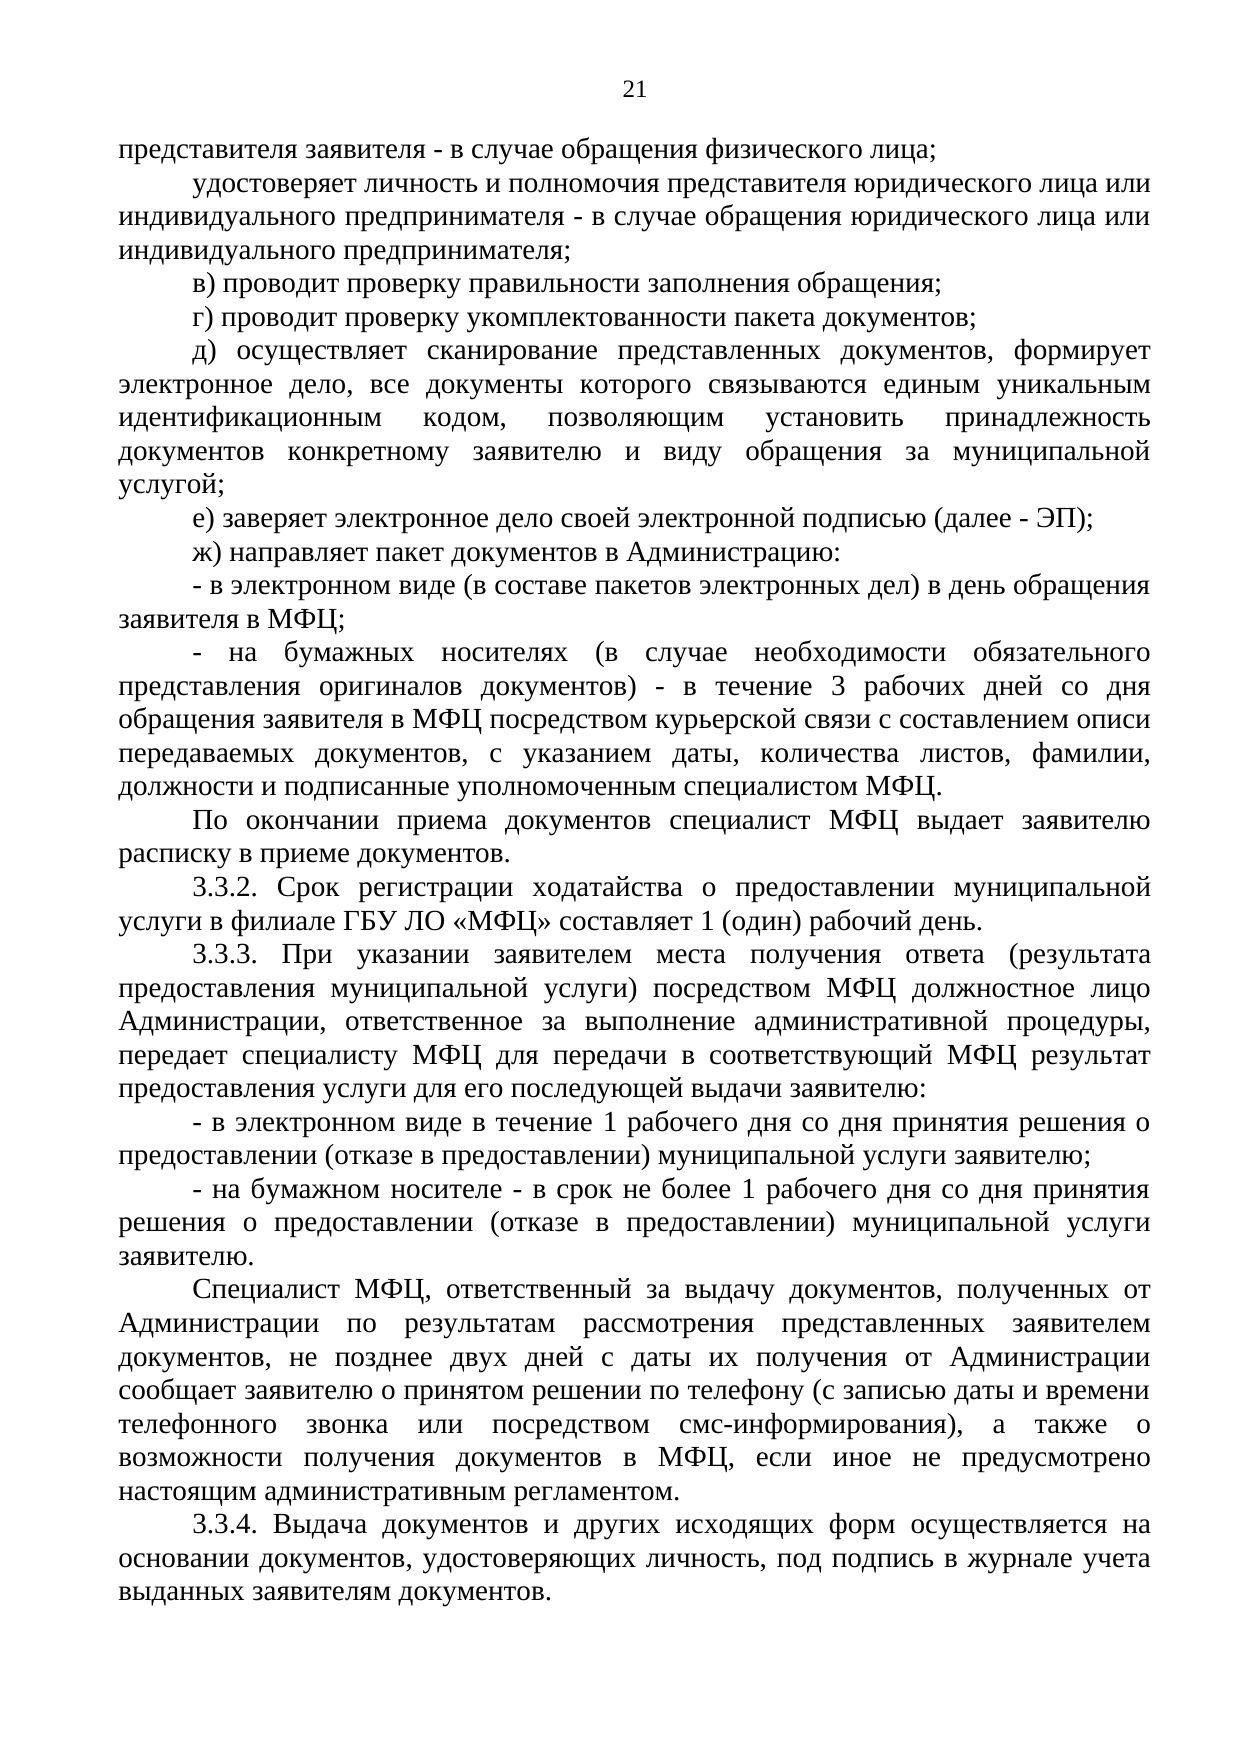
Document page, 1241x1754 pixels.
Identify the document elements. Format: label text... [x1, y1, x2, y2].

text - в электронном виде (в составе пакетов электронных дел) в день обращения заявителя в МФЦ; [118, 567, 1152, 634]
text д) осуществляет сканирование представленных документов, формирует электронное дело, все документы которого связываются единым уникальным идентификационным кодом, позволяющим установить принадлежность документов конкретному заявителю и виду обращения за муниципальной услугой; [118, 332, 1152, 500]
text - на бумажном носителе - в срок не более 1 рабочего дня со дня принятия решения о предоставлении (отказе в предоставлении) муниципальной услуги заявителю. [118, 1171, 1152, 1272]
text е) заверяет электронное дело своей электронной подписью (далее - ЭП); [118, 500, 1152, 534]
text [118, 131, 1152, 165]
text 3.3.3. При указании заявителем места получения ответа (результата предоставления муниципальной услуги) посредством МФЦ должностное лицо Администрации, ответственное за выполнение административной процедуры, передает специалисту МФЦ для передачи в соответствующий МФЦ результат предоставления услуги для его последующей выдачи заявителю: [118, 936, 1152, 1104]
text 3.3.4. Выдача документов и других исходящих форм осуществляется на основании документов, удостоверяющих личность, под подпись в журнале учета выданных заявителям документов. [118, 1506, 1152, 1607]
text 3.3.2. Срок регистрации ходатайства о предоставлении муниципальной услуги в филиале ГБУ ЛО «МФЦ» составляет 1 (один) рабочий день. [118, 869, 1152, 936]
text По окончании приема документов специалист МФЦ выдает заявителю расписку в приеме документов. [118, 802, 1152, 869]
text ж) направляет пакет документов в Администрацию: [118, 534, 1152, 567]
text г) проводит проверку укомплектованности пакета документов; [118, 299, 1152, 332]
text в) проводит проверку правильности заполнения обращения; [118, 265, 1152, 299]
text - на бумажных носителях (в случае необходимости обязательного представления оригиналов документов) - в течение 3 рабочих дней со дня обращения заявителя в МФЦ посредством курьерской связи с составлением описи передаваемых документов, с указанием даты, количества листов, фамилии, должности и подписанные уполномоченным специалистом МФЦ. [118, 634, 1152, 802]
text Специалист МФЦ, ответственный за выдачу документов, полученных от Администрации по результатам рассмотрения представленных заявителем документов, не позднее двух дней с даты их получения от Администрации сообщает заявителю о принятом решении по телефону (с записью даты и времени телефонного звонка или посредством смс-информирования), а также о возможности получения документов в МФЦ, если иное не предусмотрено настоящим административным регламентом. [118, 1272, 1152, 1506]
text удостоверяет личность и полномочия представителя юридического лица или индивидуального предпринимателя - в случае обращения юридического лица или индивидуального предпринимателя; [118, 165, 1152, 265]
text - в электронном виде в течение 1 рабочего дня со дня принятия решения о предоставлении (отказе в предоставлении) муниципальной услуги заявителю; [118, 1104, 1152, 1171]
